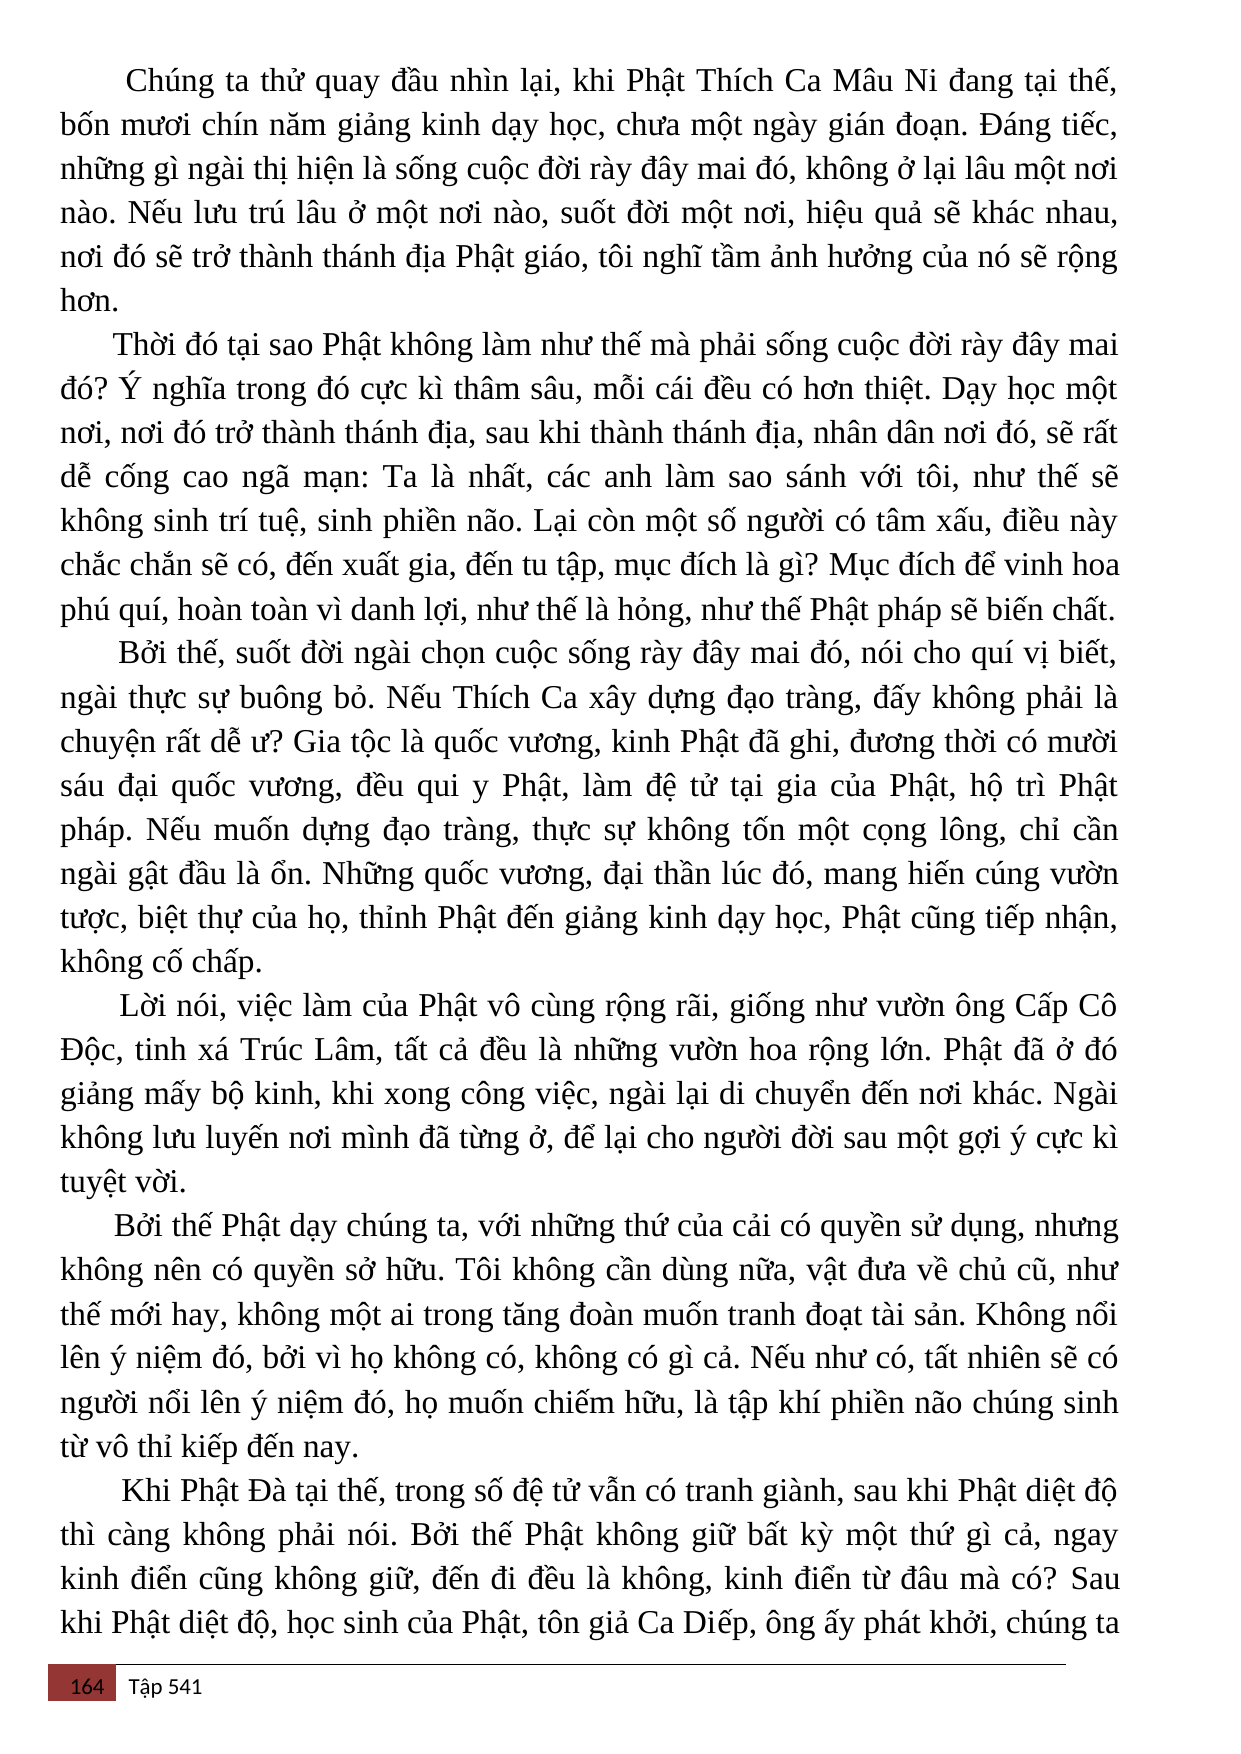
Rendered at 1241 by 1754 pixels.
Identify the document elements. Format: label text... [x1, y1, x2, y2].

text Bởi thế Phật dạy chúng ta, với những thứ của cải có quyền sử dụng, nhưng không nên có quyền sở hữu. Tôi không cần dùng nữa, vật đưa về chủ cũ, như thế mới hay, không một ai trong tăng đoàn muốn tranh đoạt tài sản. Không nổi lên ý niệm đó, bởi vì họ không có, không có gì cả. Nếu như có, tất nhiên sẽ có người nổi lên ý niệm đó, họ muốn chiếm hữu, là tập khí phiền não chúng sinh từ vô thỉ kiếp đến nay. [60, 1206, 1120, 1464]
text Bởi thế, suốt đời ngài chọn cuộc sống rày đây mai đó, nói cho quí vị biết, ngài thực sự buông bỏ. Nếu Thích Ca xây dựng đạo tràng, đấy không phải là chuyện rất dễ ư? Gia tộc là quốc vương, kinh Phật đã ghi, đương thời có mười sáu đại quốc vương, đều qui y Phật, làm đệ tử tại gia của Phật, hộ trì Phật pháp. Nếu muốn dựng đạo tràng, thực sự không tốn một cọng lông, chỉ cần ngài gật đầu là ổn. Những quốc vương, đại thần lúc đó, mang hiến cúng vườn tược, biệt thự của họ, thỉnh Phật đến giảng kinh dạy học, Phật cũng tiếp nhận, không cố chấp. [60, 633, 1120, 979]
text Lời nói, việc làm của Phật vô cùng rộng rãi, giống như vườn ông Cấp Cô Độc, tinh xá Trúc Lâm, tất cả đều là những vườn hoa rộng lớn. Phật đã ở đó giảng mấy bộ kinh, khi xong công việc, ngài lại di chuyển đến nơi khác. Ngài không lưu luyến nơi mình đã từng ở, để lại cho người đời sau một gợi ý cực kì tuyệt vời. [60, 985, 1120, 1200]
text Chúng ta thử quay đầu nhìn lại, khi Phật Thích Ca Mâu Ni đang tại thế, bốn mươi chín năm giảng kinh dạy học, chưa một ngày gián đoạn. Đáng tiếc, những gì ngài thị hiện là sống cuộc đời rày đây mai đó, không ở lại lâu một nơi nào. Nếu lưu trú lâu ở một nơi nào, suốt đời một nơi, hiệu quả sẽ khác nhau, nơi đó sẽ trở thành thánh địa Phật giáo, tôi nghĩ tầm ảnh hưởng của nó sẽ rộng hơn. [60, 60, 1120, 319]
text Thời đó tại sao Phật không làm như thế mà phải sống cuộc đời rày đây mai đó? Ý nghĩa trong đó cực kì thâm sâu, mỗi cái đều có hơn thiệt. Dạy học một nơi, nơi đó trở thành thánh địa, sau khi thành thánh địa, nhân dân nơi đó, sẽ rất dễ cống cao ngã mạn: Ta là nhất, các anh làm sao sánh với tôi, như thế sẽ không sinh trí tuệ, sinh phiền não. Lại còn một số người có tâm xấu, điều này chắc chắn sẽ có, đến xuất gia, đến tu tập, mục đích là gì? Mục đích để vinh hoa phú quí, hoàn toàn vì danh lợi, như thế là hỏng, như thế Phật pháp sẽ biến chất. [60, 324, 1120, 627]
